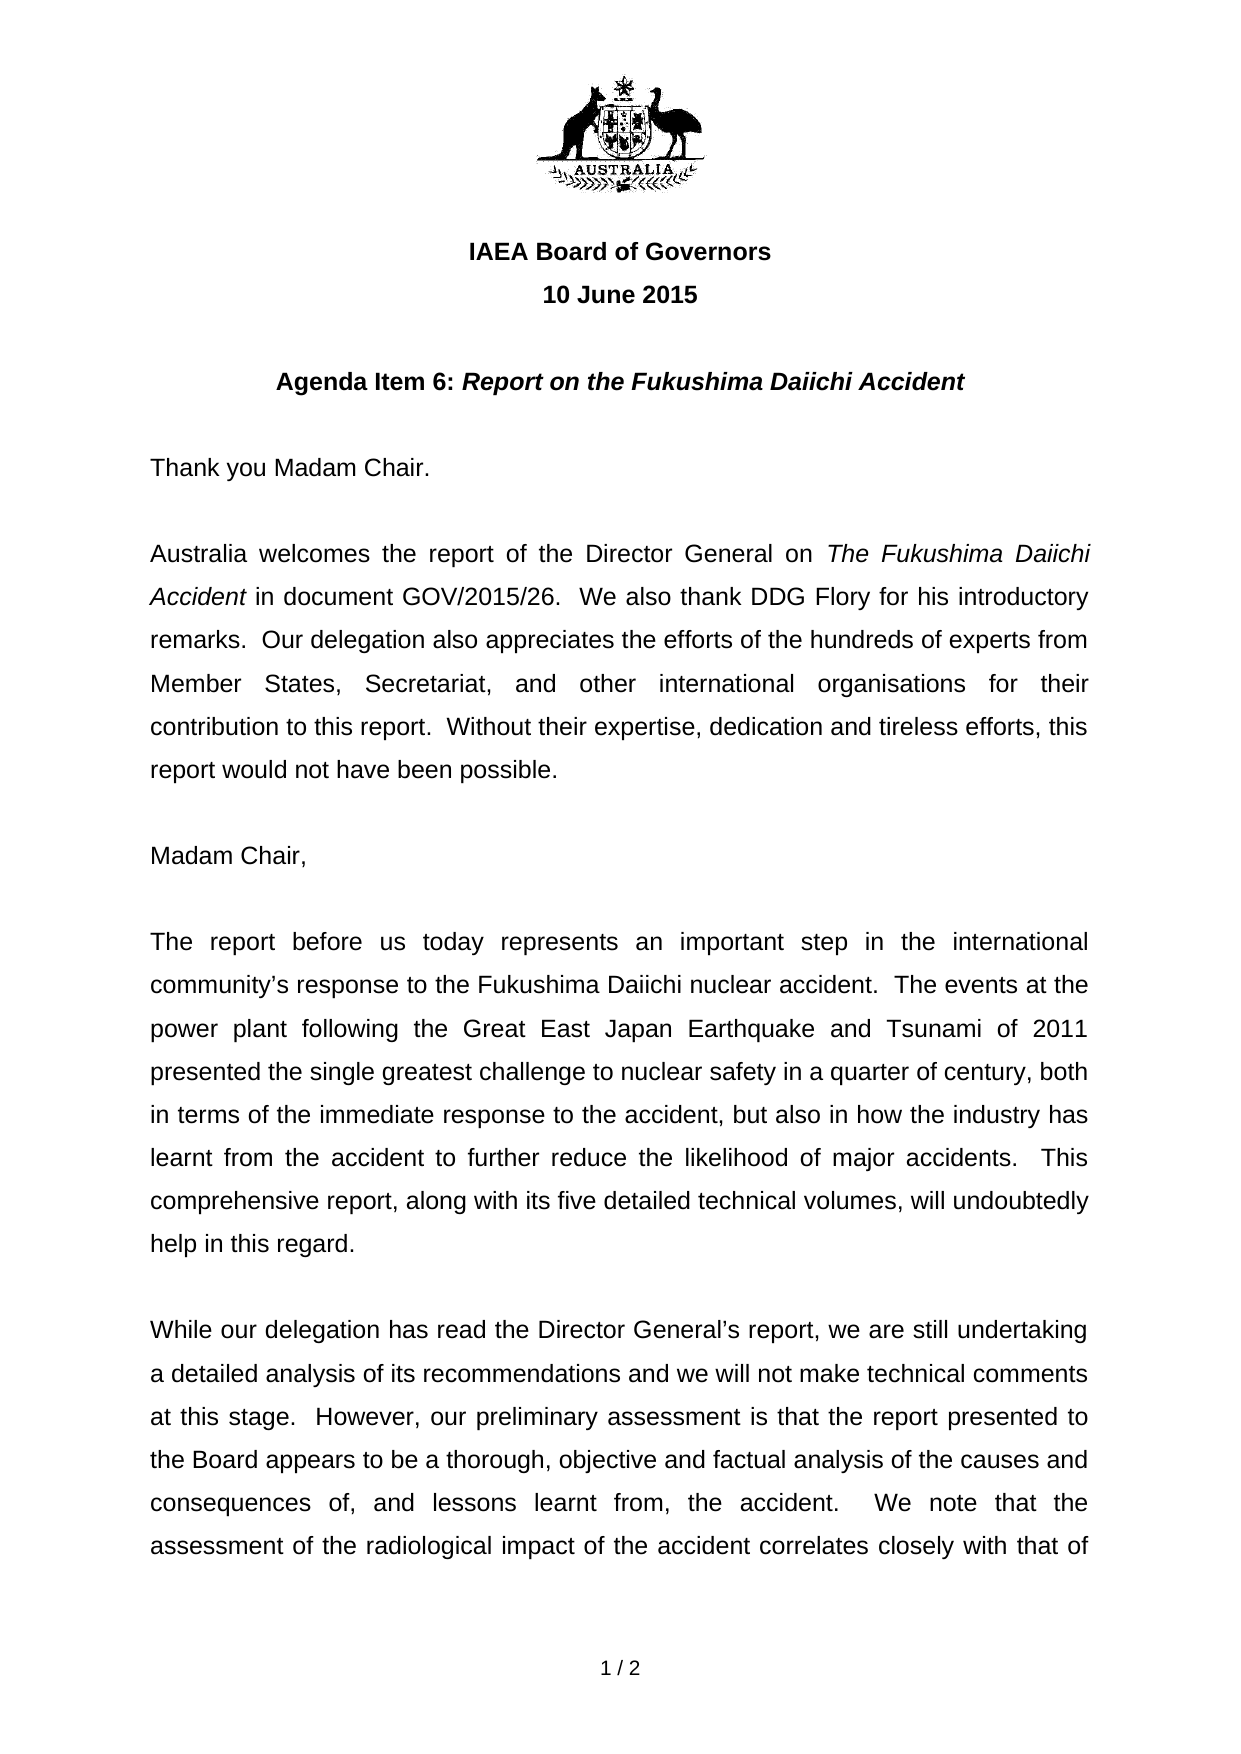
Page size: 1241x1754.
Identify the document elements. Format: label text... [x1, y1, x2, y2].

text IAEA Board of Governors [150, 237, 1090, 266]
text The report before us today represents an important step in the international community’s response to the Fukushima Daiichi nuclear accident. The events at the power plant following the Great East Japan Earthquake and Tsunami of 2011 presented the single greatest challenge to nuclear safety in a quarter of century, both in terms of the immediate response to the accident, but also in how the industry has learnt from the accident to further reduce the likelihood of major accidents. This comprehensive report, along with its five detailed technical volumes, will undoubtedly help in this regard. [150, 927, 1090, 1258]
picture [531, 73, 709, 195]
text Agenda Item 6: Report on the Fukushima Daiichi Accident [150, 367, 1090, 395]
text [150, 1315, 1090, 1560]
text Australia welcomes the report of the Director General on The Fukushima Daiichi Accident in document GOV/2015/26. We also thank DDG Flory for his introductory remarks. Our delegation also appreciates the efforts of the hundreds of experts from Member States, Secretariat, and other international organisations for their contribution to this report. Without their expertise, dedication and tireless efforts, this report would not have been possible. [150, 539, 1090, 783]
text Madam Chair, [150, 841, 1090, 870]
text Thank you Madam Chair. [150, 453, 1090, 482]
text 10 June 2015 [150, 280, 1090, 309]
